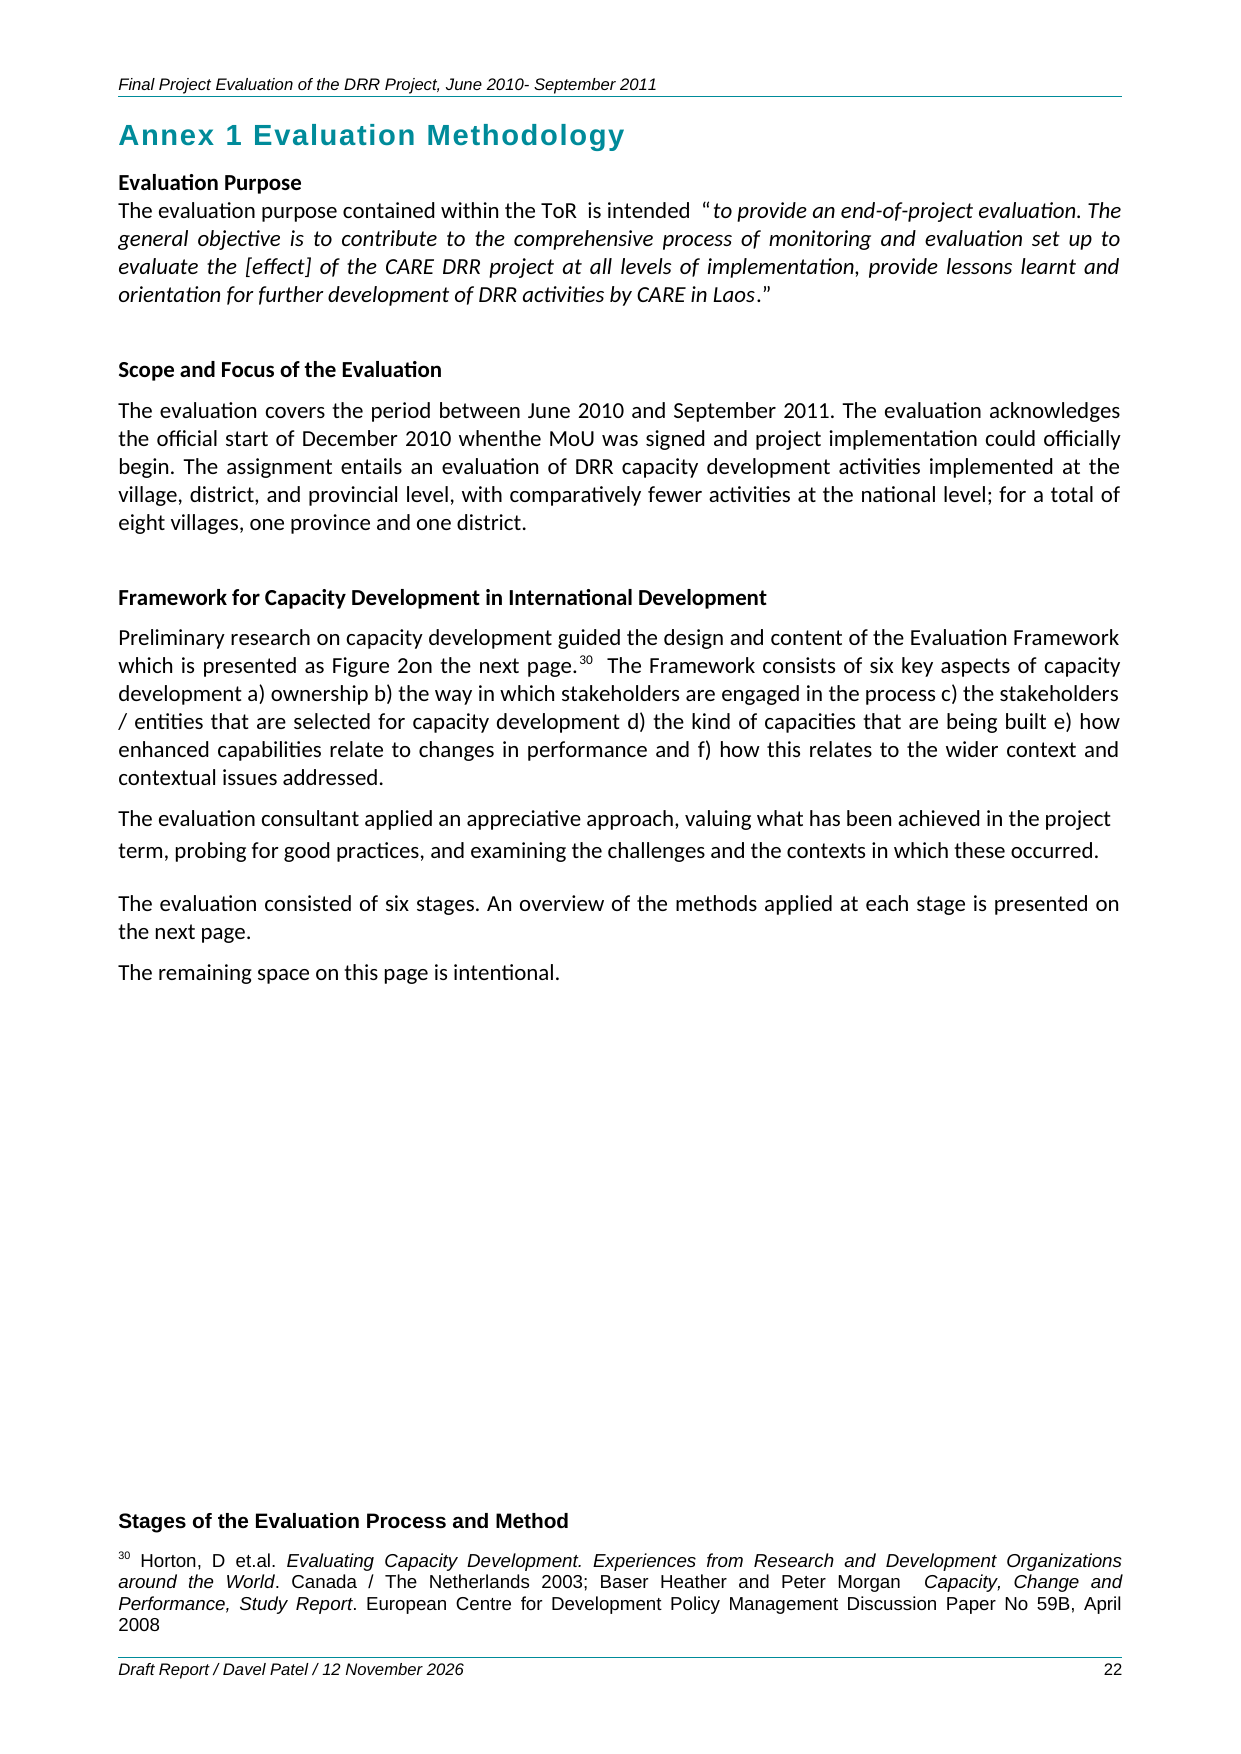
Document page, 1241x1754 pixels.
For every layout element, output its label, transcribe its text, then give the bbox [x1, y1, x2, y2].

text Evaluation Purpose [118, 168, 1122, 196]
list Scope and Focus of the Evaluation [118, 355, 1122, 383]
list Preliminary research on capacity development guided the design and content of the Evaluation Framework which is presented as Figure 2on the next page. The Framework consists of six key aspects of capacity development a) ownership b) the way in which stakeholders are engaged in the process c) the stakeholders / entities that are selected for capacity development d) the kind of capacities that are being built e) how enhanced capabilities relate to changes in performance and f) how this relates to the wider context and contextual issues addressed. [118, 623, 1122, 791]
list The evaluation covers the period between June 2010 and September 2011. The evaluation acknowledges the official start of December 2010 whenthe MoU was signed and project implementation could officially begin. The assignment entails an evaluation of DRR capacity development activities implemented at the village, district, and provincial level, with comparatively fewer activities at the national level; for a total of eight villages, one province and one district. [118, 396, 1122, 536]
text The evaluation purpose contained within the ToR is intended “to provide an end-of-project evaluation. The general objective is to contribute to the comprehensive process of monitoring and evaluation set up to evaluate the [effect] of the CARE DRR project at all levels of implementation, provide lessons learnt and orientation for further development of DRR activities by CARE in Laos.” [118, 196, 1122, 308]
text The evaluation consultant applied an appreciative approach, valuing what has been achieved in the project term, probing for good practices, and examining the challenges and the contexts in which these occurred. [118, 804, 1122, 864]
list The evaluation consisted of six stages. An overview of the methods applied at each stage is presented on the next page. [118, 889, 1122, 945]
text Stages of the Evaluation Process and Method [118, 1508, 1122, 1532]
subtitle Annex 1 Evaluation Methodology [118, 118, 1122, 152]
list The remaining space on this page is intentional. [118, 958, 1122, 986]
list Framework for Capacity Development in International Development [118, 583, 1122, 611]
